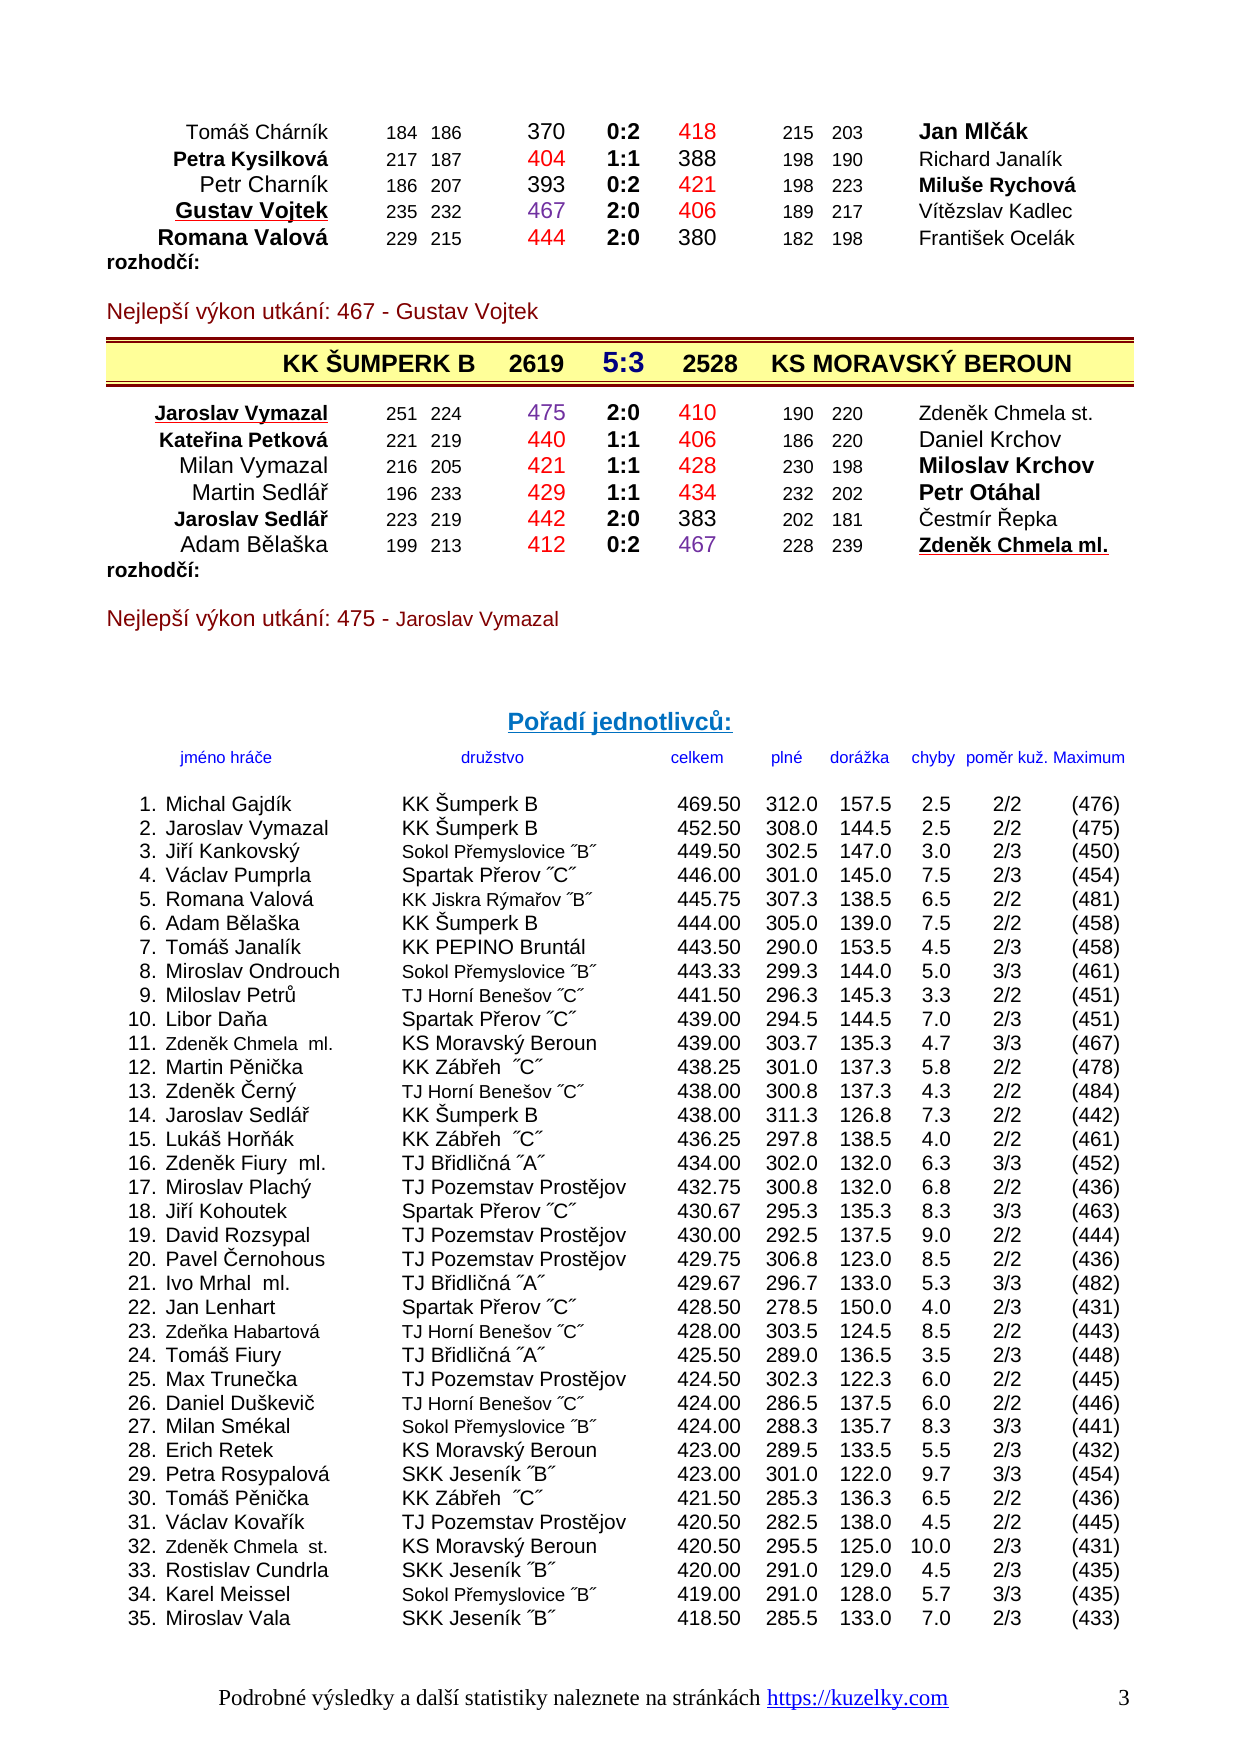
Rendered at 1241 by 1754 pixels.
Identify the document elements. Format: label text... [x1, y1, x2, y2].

text Nejlepší výkon utkání: 475 - Jaroslav Vymazal [106, 605, 1134, 632]
text 5. Romana Valová KK Jiskra Rýmařov ˝B˝ 445.75 307.3 138.5 6.5 2/2 (481) [106, 887, 1134, 911]
text 33. Rostislav Cundrla SKK Jeseník ˝B˝ 420.00 291.0 129.0 4.5 2/3 (435) [106, 1558, 1134, 1582]
text 4. Václav Pumprla Spartak Přerov ˝C˝ 446.00 301.0 145.0 7.5 2/3 (454) [106, 863, 1134, 887]
text 3. Jiří Kankovský Sokol Přemyslovice ˝B˝ 449.50 302.5 147.0 3.0 2/3 (450) [106, 839, 1134, 863]
text 34. Karel Meissel Sokol Přemyslovice ˝B˝ 419.00 291.0 128.0 5.7 3/3 (435) [106, 1582, 1134, 1606]
text Pořadí jednotlivců: [94, 707, 1145, 736]
text 21. Ivo Mrhal ml. TJ Břidličná ˝A˝ 429.67 296.7 133.0 5.3 3/3 (482) [106, 1271, 1134, 1294]
text 32. Zdeněk Chmela st. KS Moravský Beroun 420.50 295.5 125.0 10.0 2/3 (431) [106, 1534, 1134, 1558]
text 6. Adam Bělaška KK Šumperk B 444.00 305.0 139.0 7.5 2/2 (458) [106, 911, 1134, 935]
text 14. Jaroslav Sedlář KK Šumperk B 438.00 311.3 126.8 7.3 2/2 (442) [106, 1103, 1134, 1127]
text 19. David Rozsypal TJ Pozemstav Prostějov 430.00 292.5 137.5 9.0 2/2 (444) [106, 1223, 1134, 1247]
text Jaroslav Sedlář 223 219 442 2:0 383 202 181 Čestmír Řepka [106, 505, 1134, 531]
text 23. Zdeňka Habartová TJ Horní Benešov ˝C˝ 428.00 303.5 124.5 8.5 2/2 (443) [106, 1318, 1134, 1342]
text 10. Libor Daňa Spartak Přerov ˝C˝ 439.00 294.5 144.5 7.0 2/3 (451) [106, 1007, 1134, 1031]
text 17. Miroslav Plachý TJ Pozemstav Prostějov 432.75 300.8 132.0 6.8 2/2 (436) [106, 1175, 1134, 1199]
text rozhodčí: [106, 250, 1134, 274]
text Kateřina Petková 221 219 440 1:1 406 186 220 Daniel Krchov [106, 426, 1134, 452]
text 30. Tomáš Pěnička KK Zábřeh ˝C˝ 421.50 285.3 136.3 6.5 2/2 (436) [106, 1486, 1134, 1510]
text 20. Pavel Černohous TJ Pozemstav Prostějov 429.75 306.8 123.0 8.5 2/2 (436) [106, 1247, 1134, 1271]
text Romana Valová 229 215 444 2:0 380 182 198 František Ocelák [106, 223, 1134, 250]
text 28. Erich Retek KS Moravský Beroun 423.00 289.5 133.5 5.5 2/3 (432) [106, 1438, 1134, 1462]
text Martin Sedlář 196 233 429 1:1 434 232 202 Petr Otáhal [106, 478, 1134, 505]
text Petra Kysilková 217 187 404 1:1 388 198 190 Richard Janalík [106, 144, 1134, 171]
text 15. Lukáš Horňák KK Zábřeh ˝C˝ 436.25 297.8 138.5 4.0 2/2 (461) [106, 1127, 1134, 1151]
text Tomáš Chárník 184 186 370 0:2 418 215 203 Jan Mlčák [106, 118, 1134, 144]
text 9. Miloslav Petrů TJ Horní Benešov ˝C˝ 441.50 296.3 145.3 3.3 2/2 (451) [106, 983, 1134, 1007]
text 31. Václav Kovařík TJ Pozemstav Prostějov 420.50 282.5 138.0 4.5 2/2 (445) [106, 1510, 1134, 1534]
text jméno hráče družstvo celkem plné dorážka chyby poměr kuž. Maximum [106, 748, 1134, 767]
text 18. Jiří Kohoutek Spartak Přerov ˝C˝ 430.67 295.3 135.3 8.3 3/3 (463) [106, 1199, 1134, 1223]
text 11. Zdeněk Chmela ml. KS Moravský Beroun 439.00 303.7 135.3 4.7 3/3 (467) [106, 1031, 1134, 1055]
text 24. Tomáš Fiury TJ Břidličná ˝A˝ 425.50 289.0 136.5 3.5 2/3 (448) [106, 1342, 1134, 1366]
text 22. Jan Lenhart Spartak Přerov ˝C˝ 428.50 278.5 150.0 4.0 2/3 (431) [106, 1294, 1134, 1318]
text 25. Max Trunečka TJ Pozemstav Prostějov 424.50 302.3 122.3 6.0 2/2 (445) [106, 1366, 1134, 1390]
text Milan Vymazal 216 205 421 1:1 428 230 198 Miloslav Krchov [106, 452, 1134, 478]
text Adam Bělaška 199 213 412 0:2 467 228 239 Zdeněk Chmela ml. [106, 531, 1134, 557]
text 13. Zdeněk Černý TJ Horní Benešov ˝C˝ 438.00 300.8 137.3 4.3 2/2 (484) [106, 1079, 1134, 1103]
text Petr Charník 186 207 393 0:2 421 198 223 Miluše Rychová [106, 171, 1134, 197]
text rozhodčí: [106, 557, 1134, 581]
text KK Šumperk B 2619 5:3 2528 KS Moravský Beroun [106, 343, 1134, 381]
text 8. Miroslav Ondrouch Sokol Přemyslovice ˝B˝ 443.33 299.3 144.0 5.0 3/3 (461) [106, 959, 1134, 983]
text 12. Martin Pěnička KK Zábřeh ˝C˝ 438.25 301.0 137.3 5.8 2/2 (478) [106, 1055, 1134, 1079]
text 27. Milan Smékal Sokol Přemyslovice ˝B˝ 424.00 288.3 135.7 8.3 3/3 (441) [106, 1414, 1134, 1438]
text 2. Jaroslav Vymazal KK Šumperk B 452.50 308.0 144.5 2.5 2/2 (475) [106, 815, 1134, 839]
text 26. Daniel Duškevič TJ Horní Benešov ˝C˝ 424.00 286.5 137.5 6.0 2/2 (446) [106, 1390, 1134, 1414]
text Gustav Vojtek 235 232 467 2:0 406 189 217 Vítězslav Kadlec [106, 197, 1134, 223]
text 35. Miroslav Vala SKK Jeseník ˝B˝ 418.50 285.5 133.0 7.0 2/3 (433) [106, 1606, 1134, 1630]
text 7. Tomáš Janalík KK PEPINO Bruntál 443.50 290.0 153.5 4.5 2/3 (458) [106, 935, 1134, 959]
text 29. Petra Rosypalová SKK Jeseník ˝B˝ 423.00 301.0 122.0 9.7 3/3 (454) [106, 1462, 1134, 1486]
text Jaroslav Vymazal 251 224 475 2:0 410 190 220 Zdeněk Chmela st. [106, 399, 1134, 426]
text 16. Zdeněk Fiury ml. TJ Břidličná ˝A˝ 434.00 302.0 132.0 6.3 3/3 (452) [106, 1151, 1134, 1175]
text 1. Michal Gajdík KK Šumperk B 469.50 312.0 157.5 2.5 2/2 (476) [106, 791, 1134, 815]
text Nejlepší výkon utkání: 467 - Gustav Vojtek [106, 298, 1134, 324]
